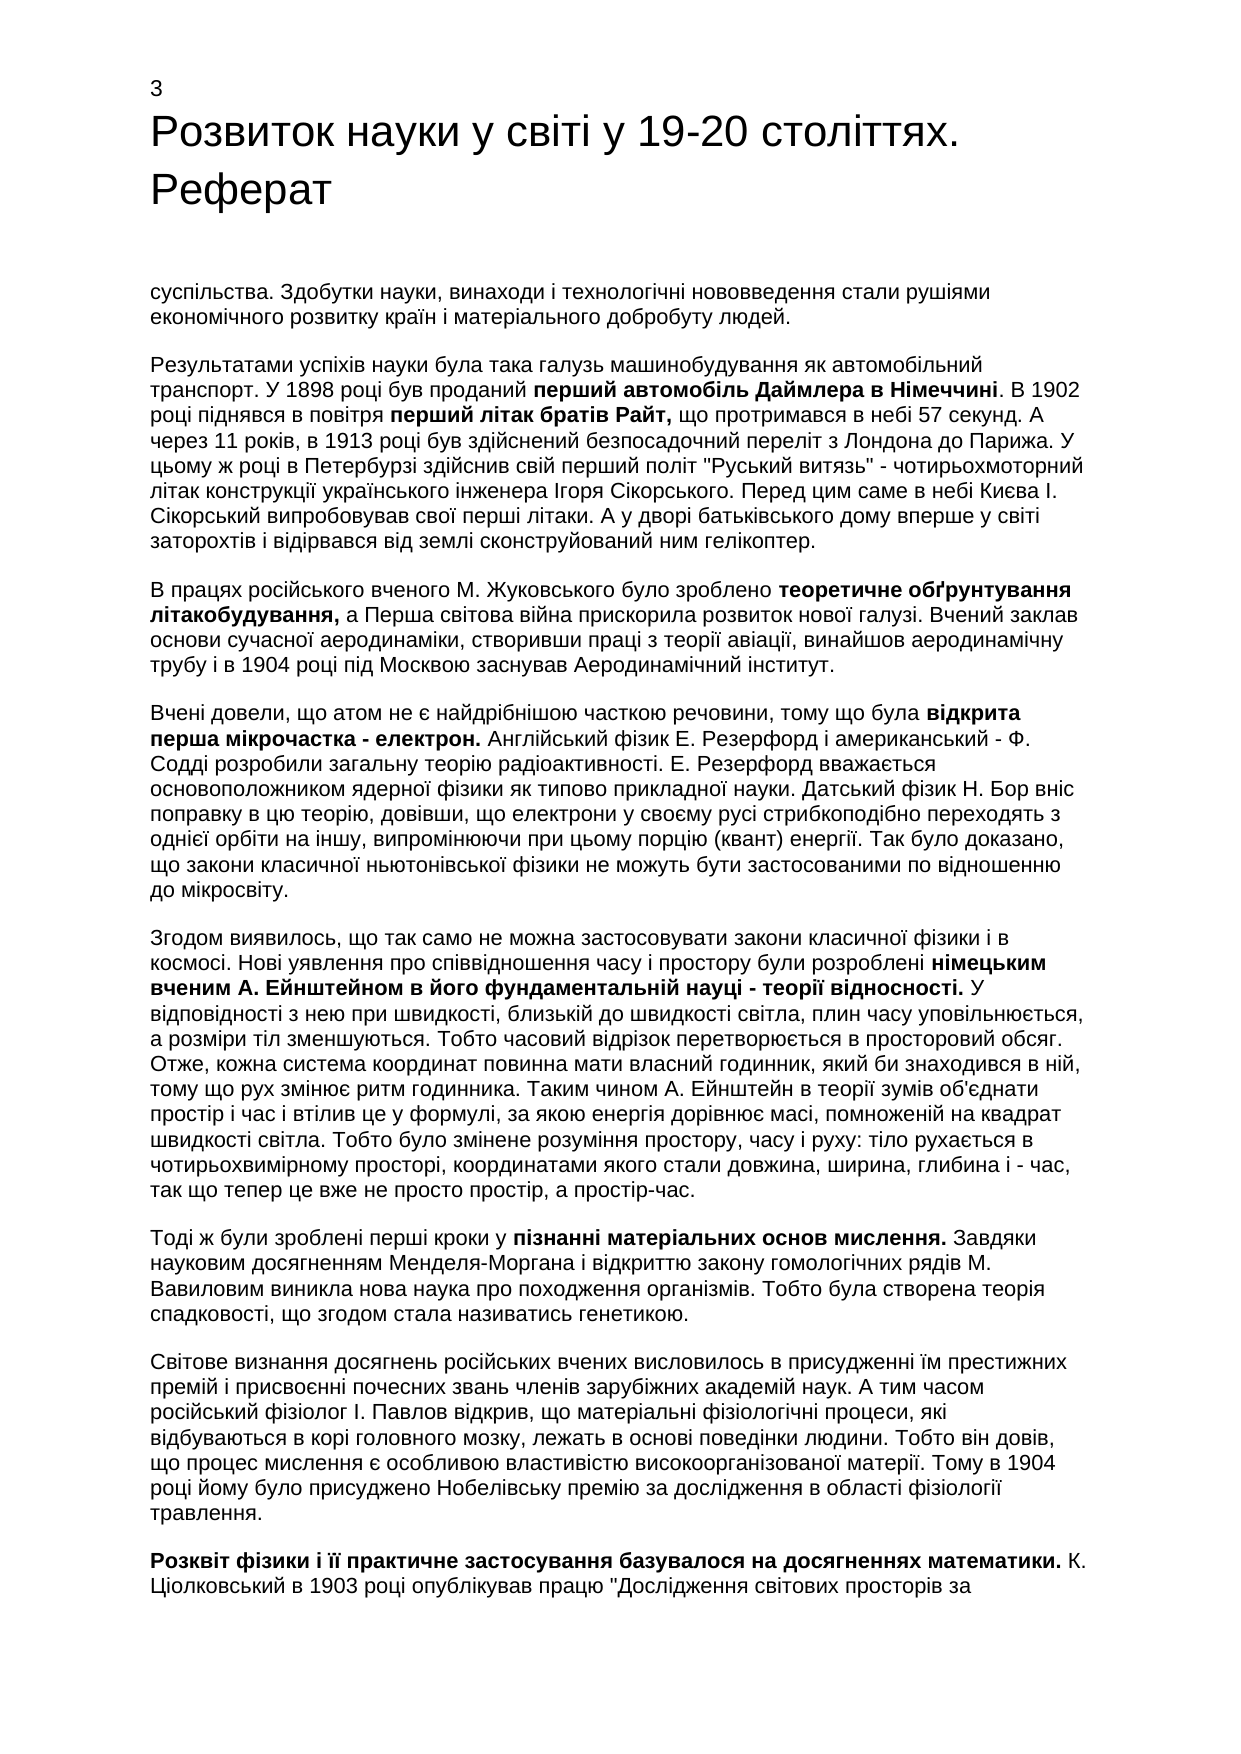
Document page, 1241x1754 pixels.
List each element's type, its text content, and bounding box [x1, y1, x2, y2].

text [150, 279, 1090, 329]
text Світове визнання досягнень російських вчених висловилось в присудженні їм престижних премій і присвоєнні почесних звань членів зарубіжних академій наук. А тим часом російський фізіолог І. Павлов відкрив, що матеріальні фізіологічні процеси, які відбуваються в корі головного мозку, лежать в основі поведінки людини. Тобто він довів, що процес мислення є особливою властивістю високоорганізованої матерії. Тому в 1904 році йому було присуджено Нобелівську премію за дослідження в області фізіології травлення. [150, 1349, 1090, 1525]
text Вчені довели, що атом не є найдрібнішою часткою речовини, тому що була відкрита перша мікрочастка - електрон. Англійський фізик Е. Резерфорд і американський - Ф. Содді розробили загальну теорію радіоактивності. Е. Резерфорд вважається основоположником ядерної фізики як типово прикладної науки. Датський фізик Н. Бор вніс поправку в цю теорію, довівши, що електрони у своєму русі стрибкоподібно переходять з однієї орбіти на іншу, випромінюючи при цьому порцію (квант) енергії. Так було доказано, що закони класичної ньютонівської фізики не можуть бути застосованими по відношенню до мікросвіту. [150, 700, 1090, 902]
text Згодом виявилось, що так само не можна застосовувати закони класичної фізики і в космосі. Нові уявлення про співвідношення часу і простору були розроблені німецьким вченим А. Ейнштейном в його фундаментальній науці - теорії відносності. У відповідності з нею при швидкості, близькій до швидкості світла, плин часу уповільнюється, а розміри тіл зменшуються. Тобто часовий відрізок перетворюється в просторовий обсяг. Отже, кожна система координат повинна мати власний годинник, який би знаходився в ній, тому що рух змінює ритм годинника. Таким чином А. Ейнштейн в теорії зумів об'єднати простір і час і втілив це у формулі, за якою енергія дорівнює масі, помноженій на квадрат швидкості світла. Тобто було змінене розуміння простору, часу і руху: тіло рухається в чотирьохвимірному просторі, координатами якого стали довжина, ширина, глибина і - час, так що тепер це вже не просто простір, а простір-час. [150, 925, 1090, 1202]
text Тоді ж були зроблені перші кроки у пізнанні матеріальних основ мислення. Завдяки науковим досягненням Менделя-Моргана і відкриттю закону гомологічних рядів М. Вавиловим виникла нова наука про походження організмів. Тобто була створена теорія спадковості, що згодом стала називатись генетикою. [150, 1225, 1090, 1326]
text В працях російського вченого М. Жуковського було зроблено теоретичне обґрунтування літакобудування, а Перша світова війна прискорила розвиток нової галузі. Вчений заклав основи сучасної аеродинаміки, створивши праці з теорії авіації, винайшов аеродинамічну трубу і в 1904 році під Москвою заснував Аеродинамічний інститут. [150, 577, 1090, 677]
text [150, 1548, 1090, 1599]
text Результатами успіхів науки була така галузь машинобудування як автомобільний транспорт. У 1898 році був проданий перший автомобіль Даймлера в Німеччині. В 1902 році піднявся в повітря перший літак братів Райт, що протримався в небі 57 секунд. А через 11 років, в 1913 році був здійснений безпосадочний переліт з Лондона до Парижа. У цьому ж році в Петербурзі здійснив свій перший політ "Руський витязь" - чотирьохмоторний літак конструкції українського інженера Ігоря Сікорського. Перед цим саме в небі Києва І. Сікорський випробовував свої перші літаки. А у дворі батьківського дому вперше у світі заторохтів і відірвався від землі сконструйований ним гелікоптер. [150, 352, 1090, 554]
